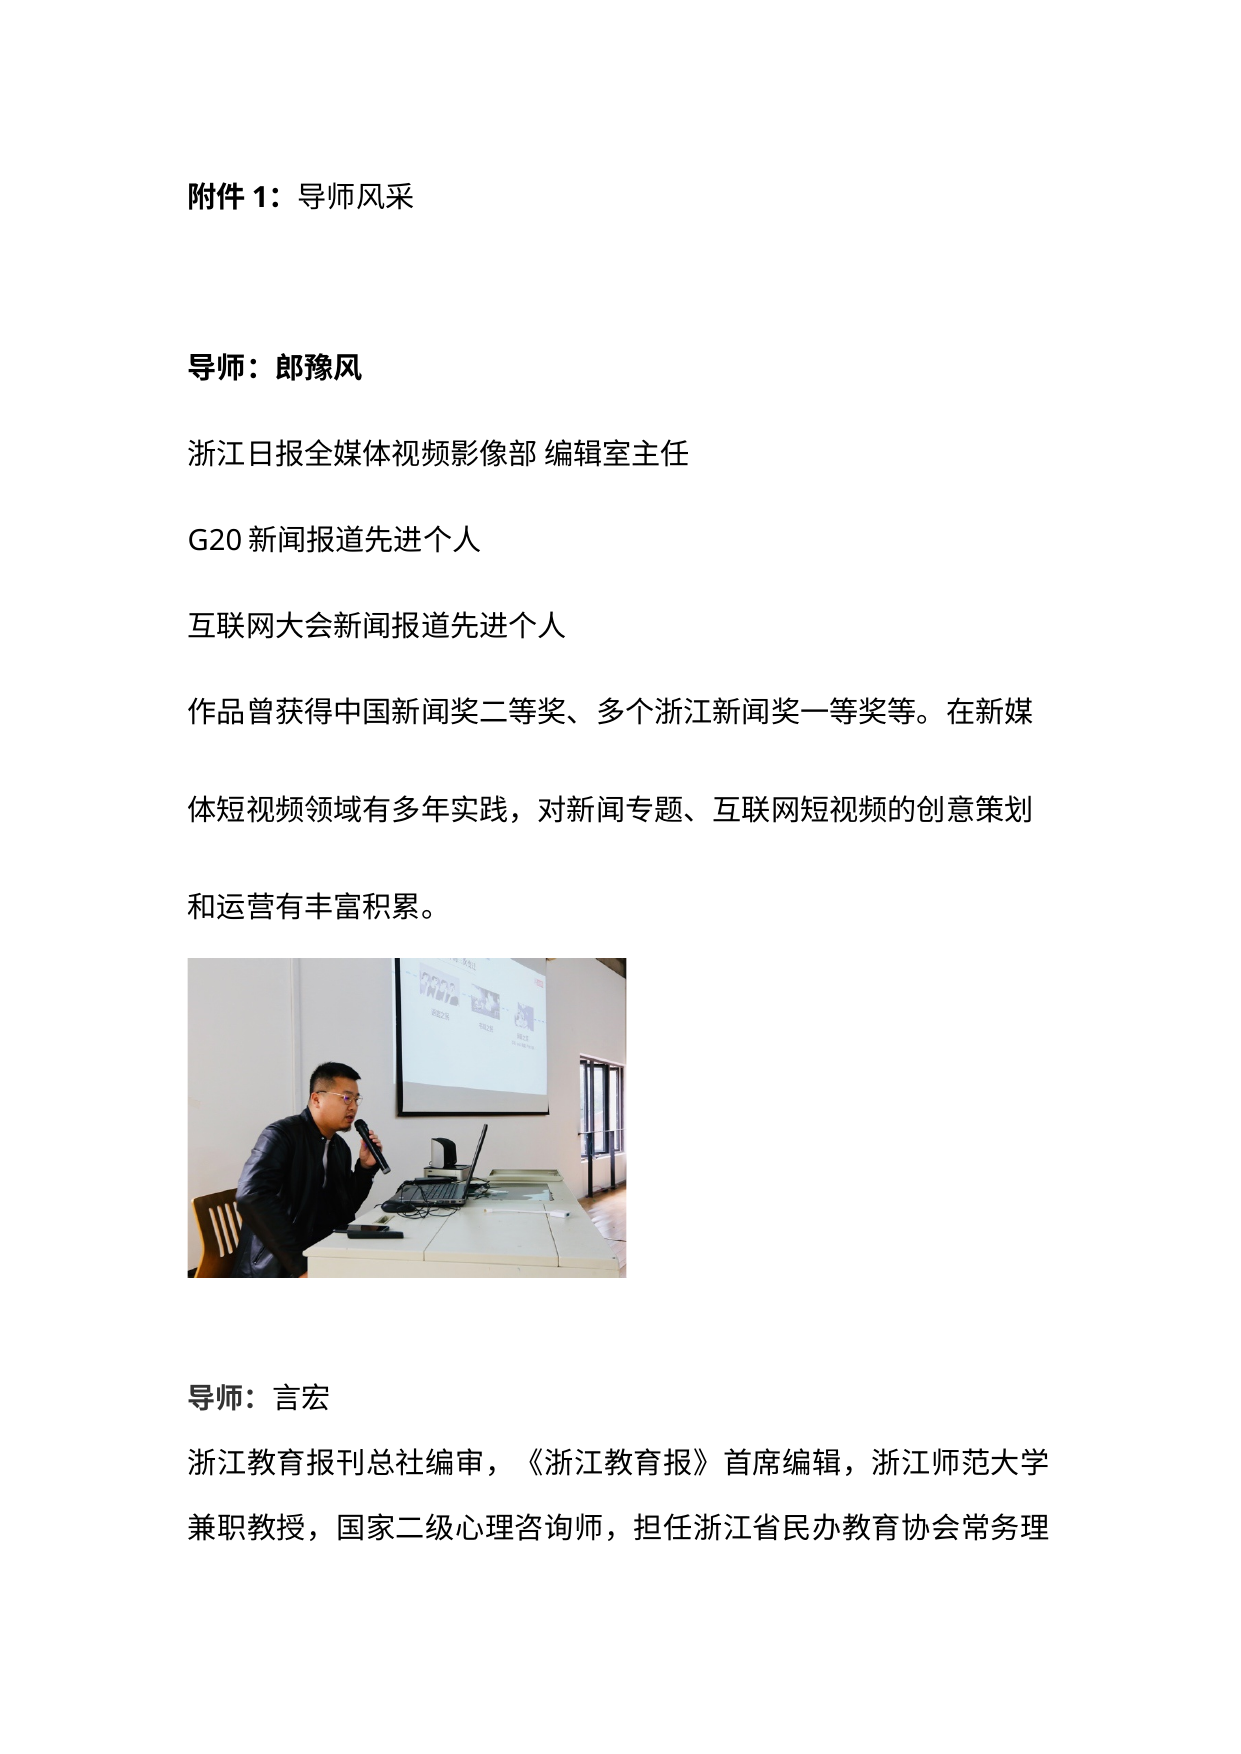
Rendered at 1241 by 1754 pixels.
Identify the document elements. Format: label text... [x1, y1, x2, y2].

text G20新闻报道先进个人 [187, 505, 1053, 570]
text 导师：言宏 [187, 1363, 1053, 1428]
text 互联网大会新闻报道先进个人 [187, 591, 1053, 656]
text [187, 1428, 1053, 1558]
text 作品曾获得中国新闻奖二等奖、多个浙江新闻奖一等奖等。在新媒体短视频领域有多年实践，对新闻专题、互联网短视频的创意策划和运营有丰富积累。 [187, 677, 1053, 937]
text 浙江日报全媒体视频影像部 编辑室主任 [187, 419, 1053, 484]
picture [187, 958, 627, 1278]
text 附件1：导师风采 [187, 162, 1053, 227]
text 导师：郎豫风 [187, 333, 1053, 398]
